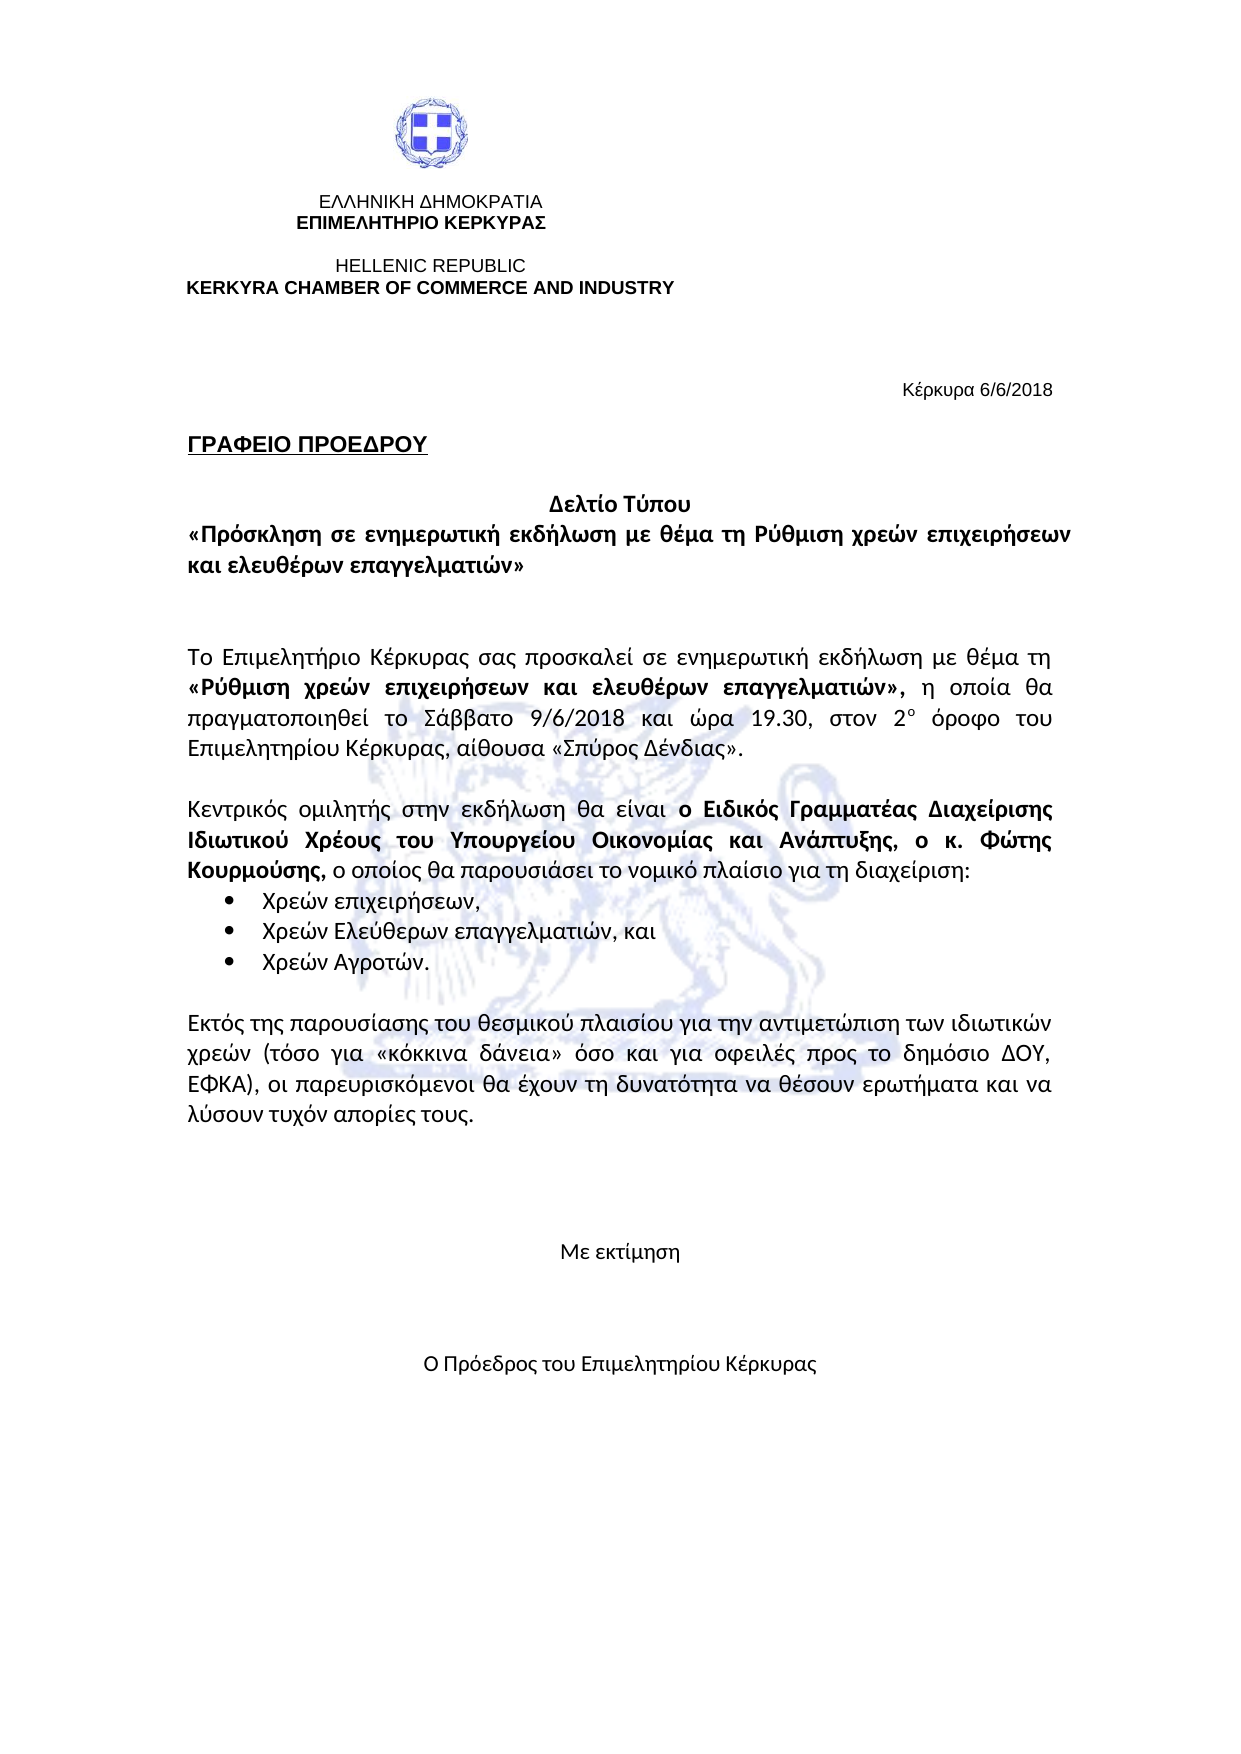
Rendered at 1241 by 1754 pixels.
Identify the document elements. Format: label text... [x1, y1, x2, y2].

text Το Επιμελητήριο Κέρκυρας σας προσκαλεί σε ενημερωτική εκδήλωση με θέμα τη «Ρύθμιση χρεών επιχειρήσεων και ελευθέρων επαγγελματιών», η οποία θα πραγματοποιηθεί το Σάββατο 9/6/2018 και ώρα 19.30, στον 2ο όροφο του Επιμελητηρίου Κέρκυρας, αίθουσα «Σπύρος Δένδιας». [187, 641, 1053, 763]
text Κεντρικός ομιλητής στην εκδήλωση θα είναι ο Ειδικός Γραμματέας Διαχείρισης Ιδιωτικού Χρέους του Υπουργείου Οικονομίας και Ανάπτυξης, ο κ. Φώτης Κουρμούσης, ο οποίος θα παρουσιάσει το νομικό πλαίσιο για τη διαχείριση: [187, 793, 1053, 885]
text «Πρόσκληση σε ενημερωτική εκδήλωση με θέμα τη Ρύθμιση χρεών επιχειρήσεων και ελευθέρων επαγγελματιών» [187, 518, 1073, 579]
text ΓΡΑΦΕΙΟ ΠΡΟΕΔΡΟΥ [187, 431, 1053, 457]
list Χρεών Ελεύθερων επαγγελματιών, και [225, 915, 1053, 946]
text Κέρκυρα 6/6/2018 [187, 150, 1053, 401]
list Χρεών Αγροτών. [225, 946, 1053, 976]
text Με εκτίμηση [187, 1237, 1053, 1265]
text Ο Πρόεδρος του Επιμελητηρίου Κέρκυρας [187, 1349, 1053, 1377]
list Χρεών επιχειρήσεων, [225, 885, 1053, 915]
text Δελτίο Τύπου [187, 488, 1053, 518]
text Εκτός της παρουσίασης του θεσμικού πλαισίου για την αντιμετώπιση των ιδιωτικών χρεών (τόσο για «κόκκινα δάνεια» όσο και για οφειλές προς το δημόσιο ΔΟΥ, ΕΦΚΑ), οι παρευρισκόμενοι θα έχουν τη δυνατότητα να θέσουν ερωτήματα και να λύσουν τυχόν απορίες τους. [187, 1007, 1053, 1129]
picture [393, 96, 468, 169]
